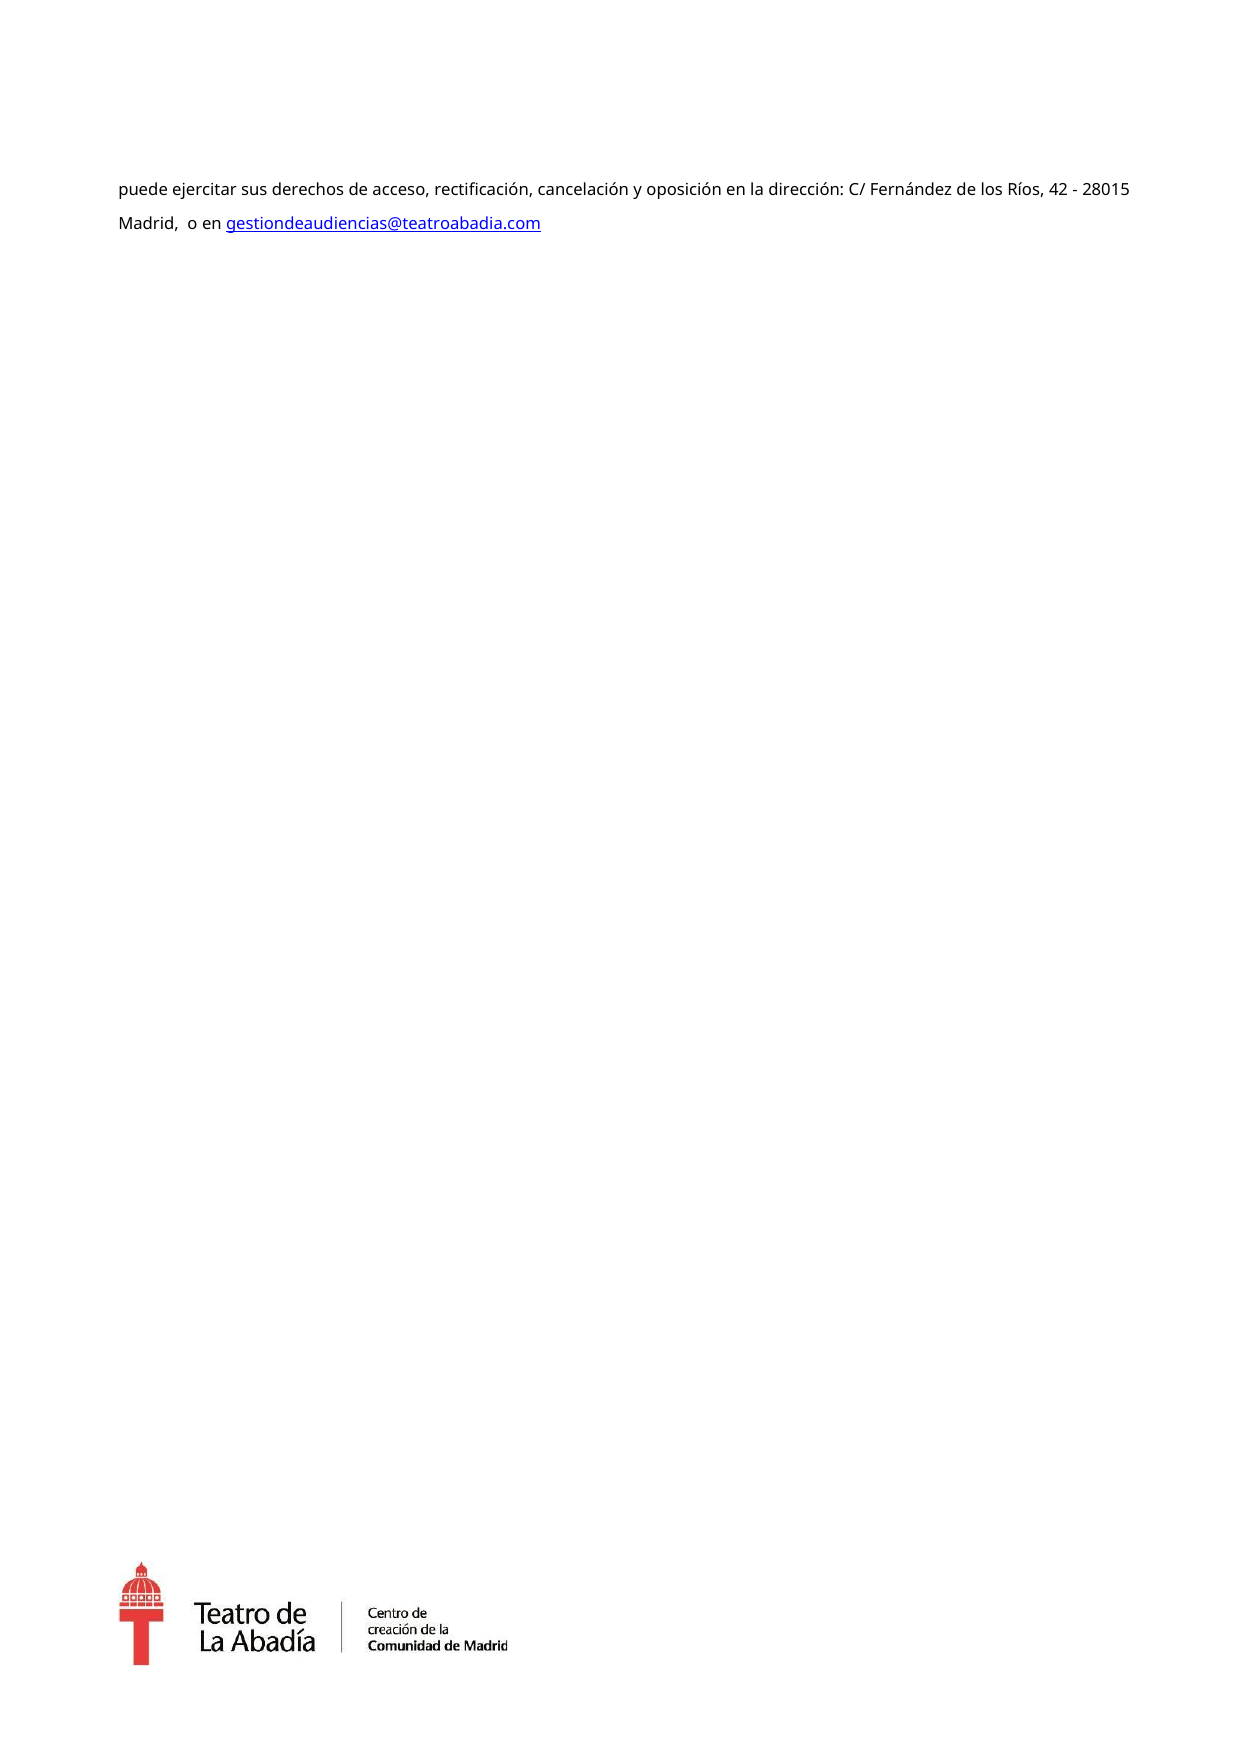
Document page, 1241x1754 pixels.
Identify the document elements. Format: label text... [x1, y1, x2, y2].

picture [118, 1561, 508, 1666]
